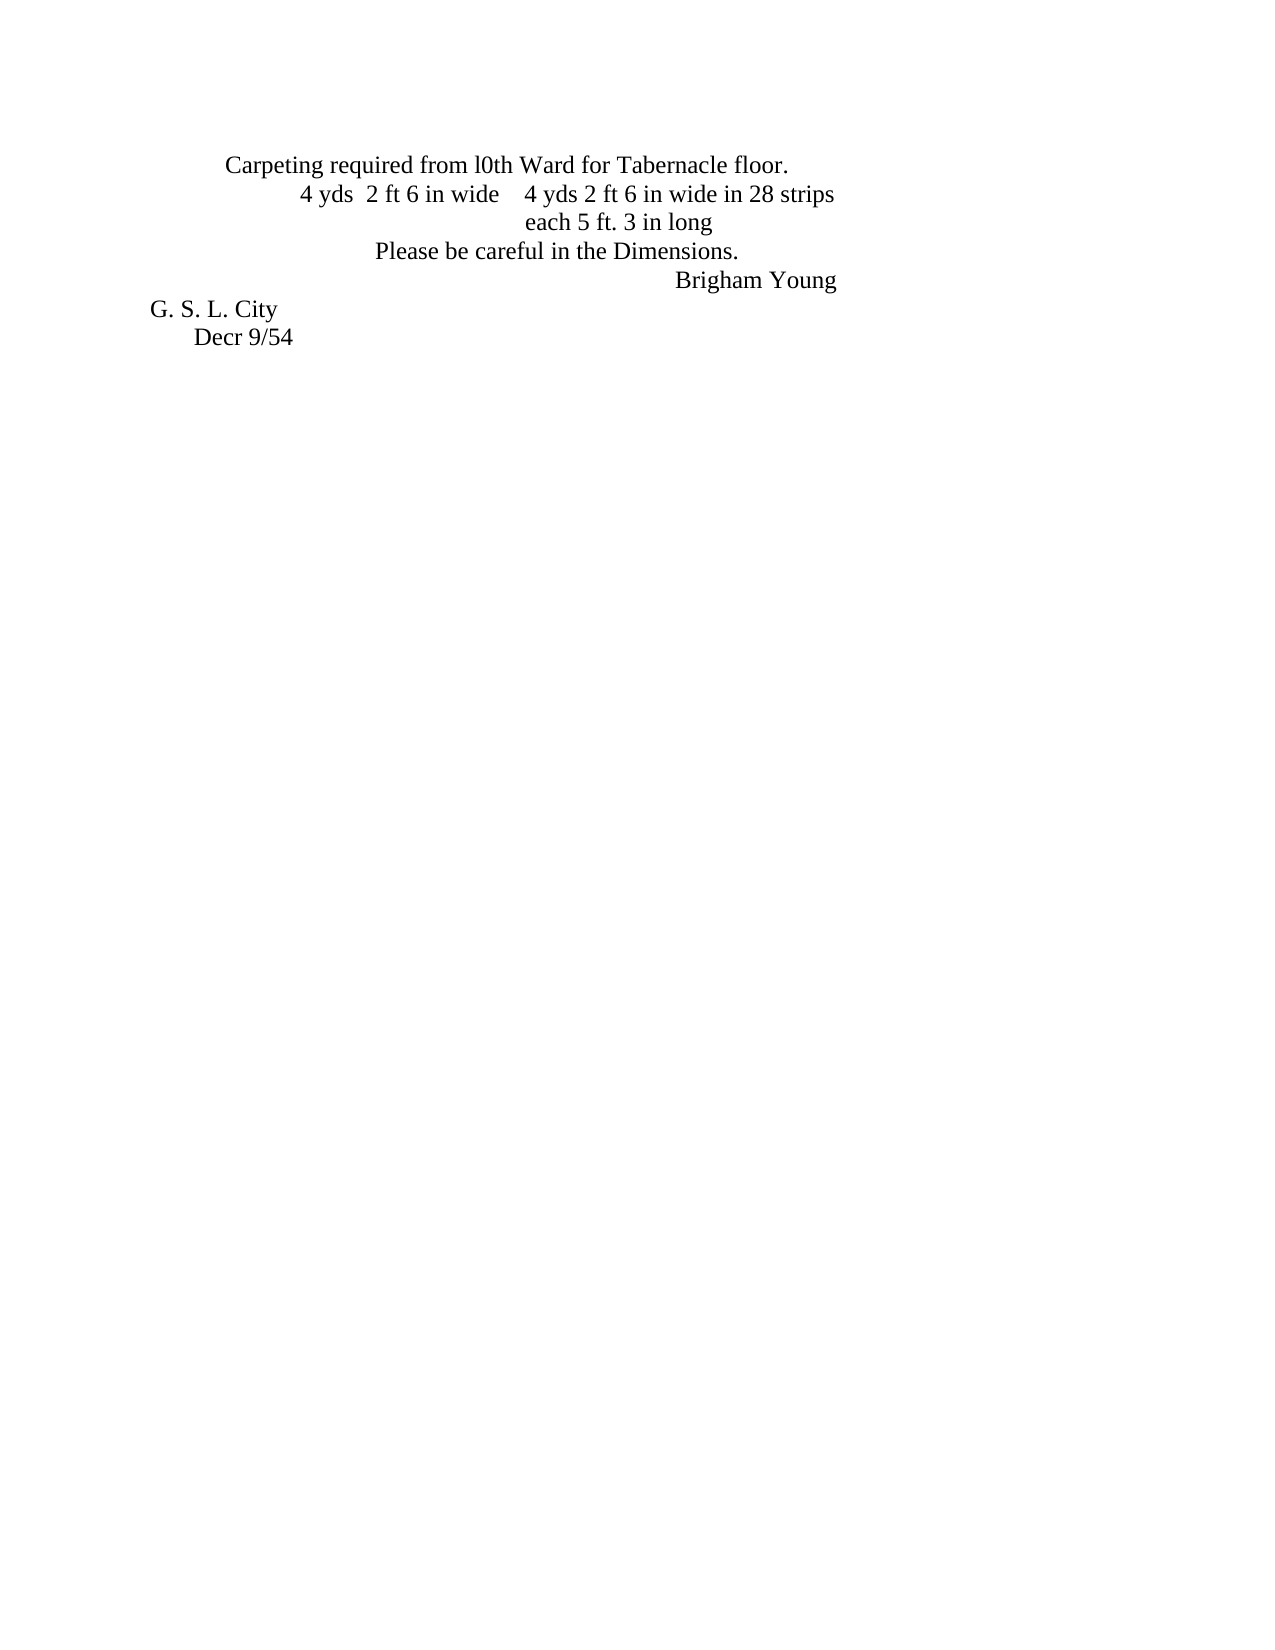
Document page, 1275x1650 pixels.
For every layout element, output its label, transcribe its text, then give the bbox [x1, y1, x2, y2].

text Decr 9/54 [150, 322, 1125, 351]
text Carpeting required from l0th Ward for Tabernacle floor. [150, 150, 1125, 179]
text Brigham Young [600, 265, 1125, 294]
text G. S. L. City [150, 294, 1125, 322]
text Please be careful in the Dimensions. [150, 236, 1125, 265]
text each 5 ft. 3 in long [150, 207, 1125, 236]
text 4 yds 2 ft 6 in wide 4 yds 2 ft 6 in wide in 28 strips [150, 179, 1125, 207]
